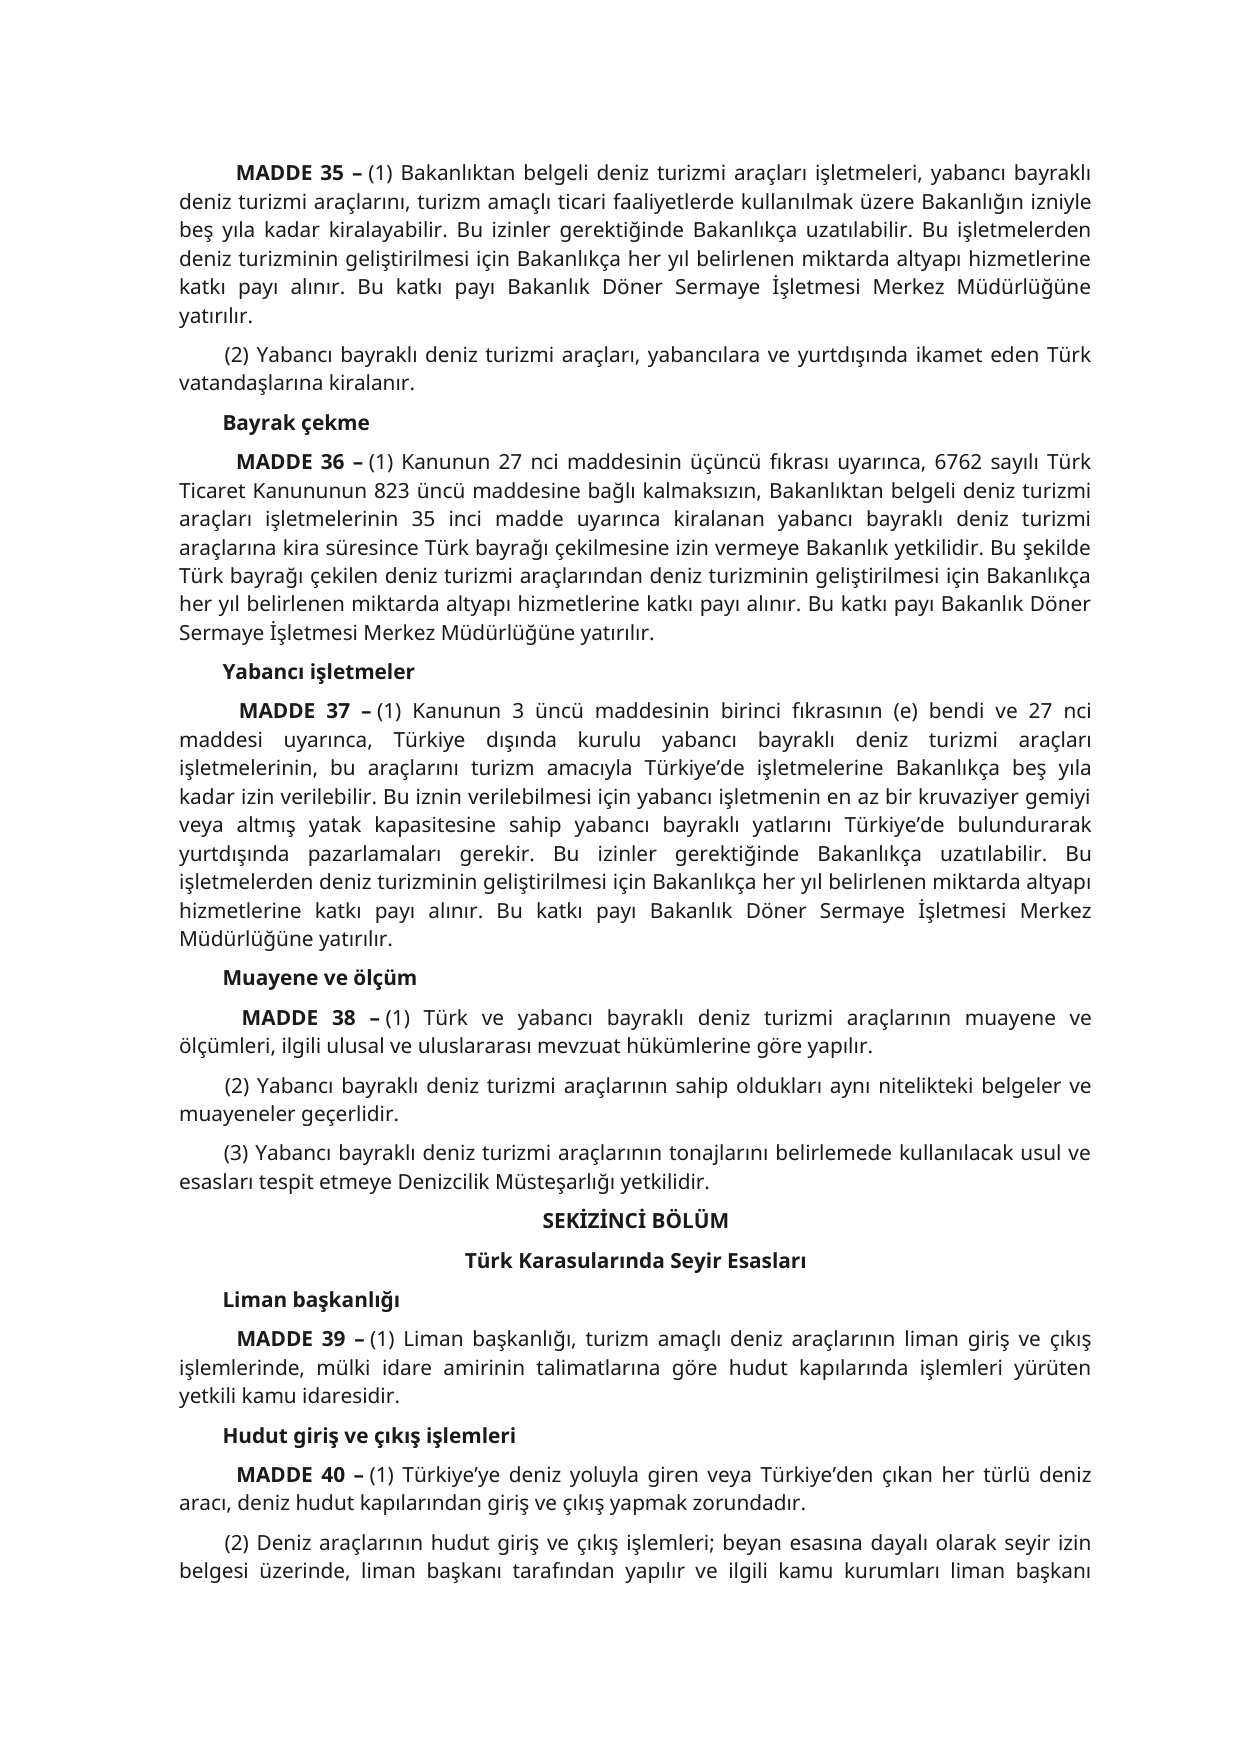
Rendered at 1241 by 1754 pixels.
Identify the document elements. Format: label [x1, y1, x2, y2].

table_cell [148, 148, 1093, 1585]
